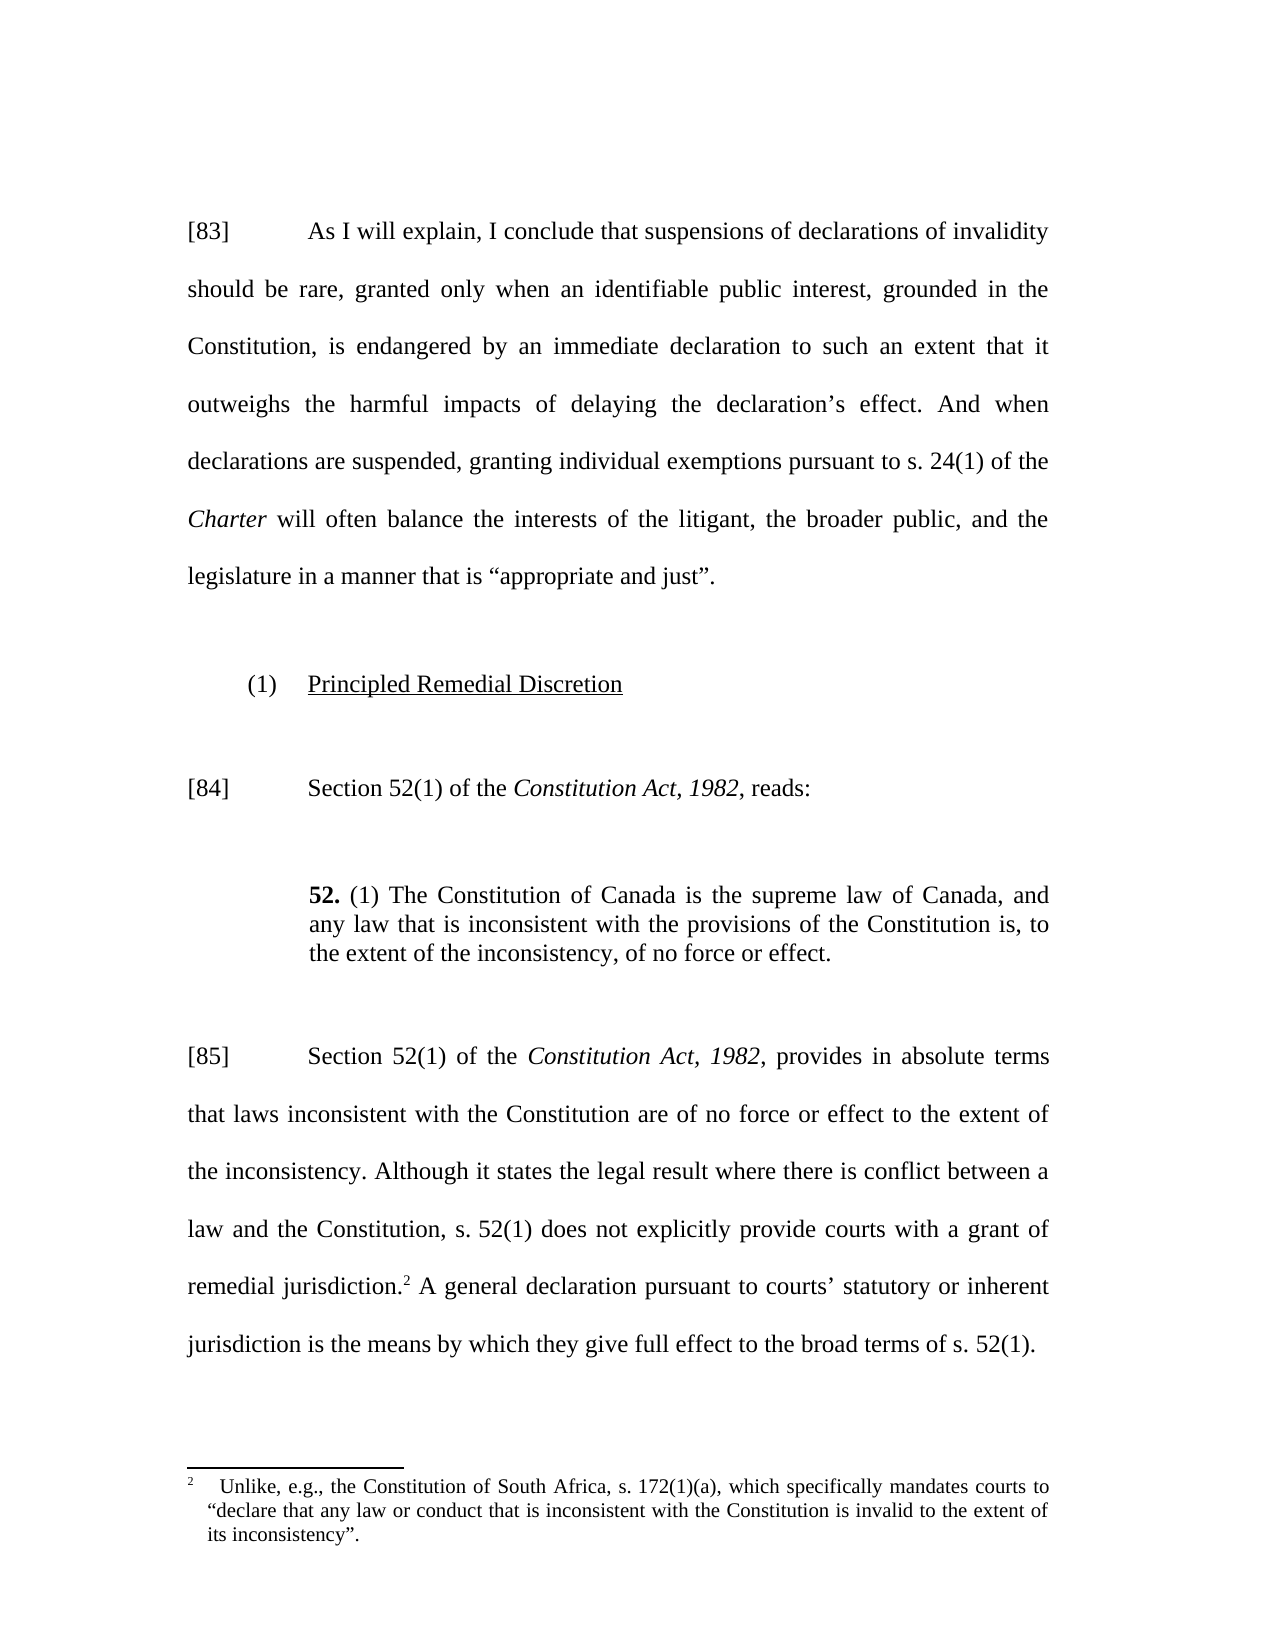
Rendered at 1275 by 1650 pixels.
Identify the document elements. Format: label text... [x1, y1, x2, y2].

text As I will explain, I conclude that suspensions of declarations of invalidity should be rare, granted only when an identifiable public interest, grounded in the Constitution, is endangered by an immediate declaration to such an extent that it outweighs the harmful impacts of delaying the declaration’s effect. And when declarations are suspended, granting individual exemptions pursuant to s. 24(1) of the Charter will often balance the interests of the litigant, the broader public, and the legislature in a manner that is “appropriate and just”. [187, 216, 1050, 590]
text Section 52(1) of the Constitution Act, 1982, reads: [187, 773, 1050, 801]
title Principled Remedial Discretion [247, 669, 1050, 698]
text 52. (1) The Constitution of Canada is the supreme law of Canada, and any law that is inconsistent with the provisions of the Constitution is, to the extent of the inconsistency, of no force or effect. [309, 880, 1050, 966]
text Section 52(1) of the Constitution Act, 1982, provides in absolute terms that laws inconsistent with the Constitution are of no force or effect to the extent of the inconsistency. Although it states the legal result where there is conflict between a law and the Constitution, s. 52(1) does not explicitly provide courts with a grant of remedial jurisdiction. A general declaration pursuant to courts’ statutory or inherent jurisdiction is the means by which they give full effect to the broad terms of s. 52(1). [187, 1041, 1050, 1358]
